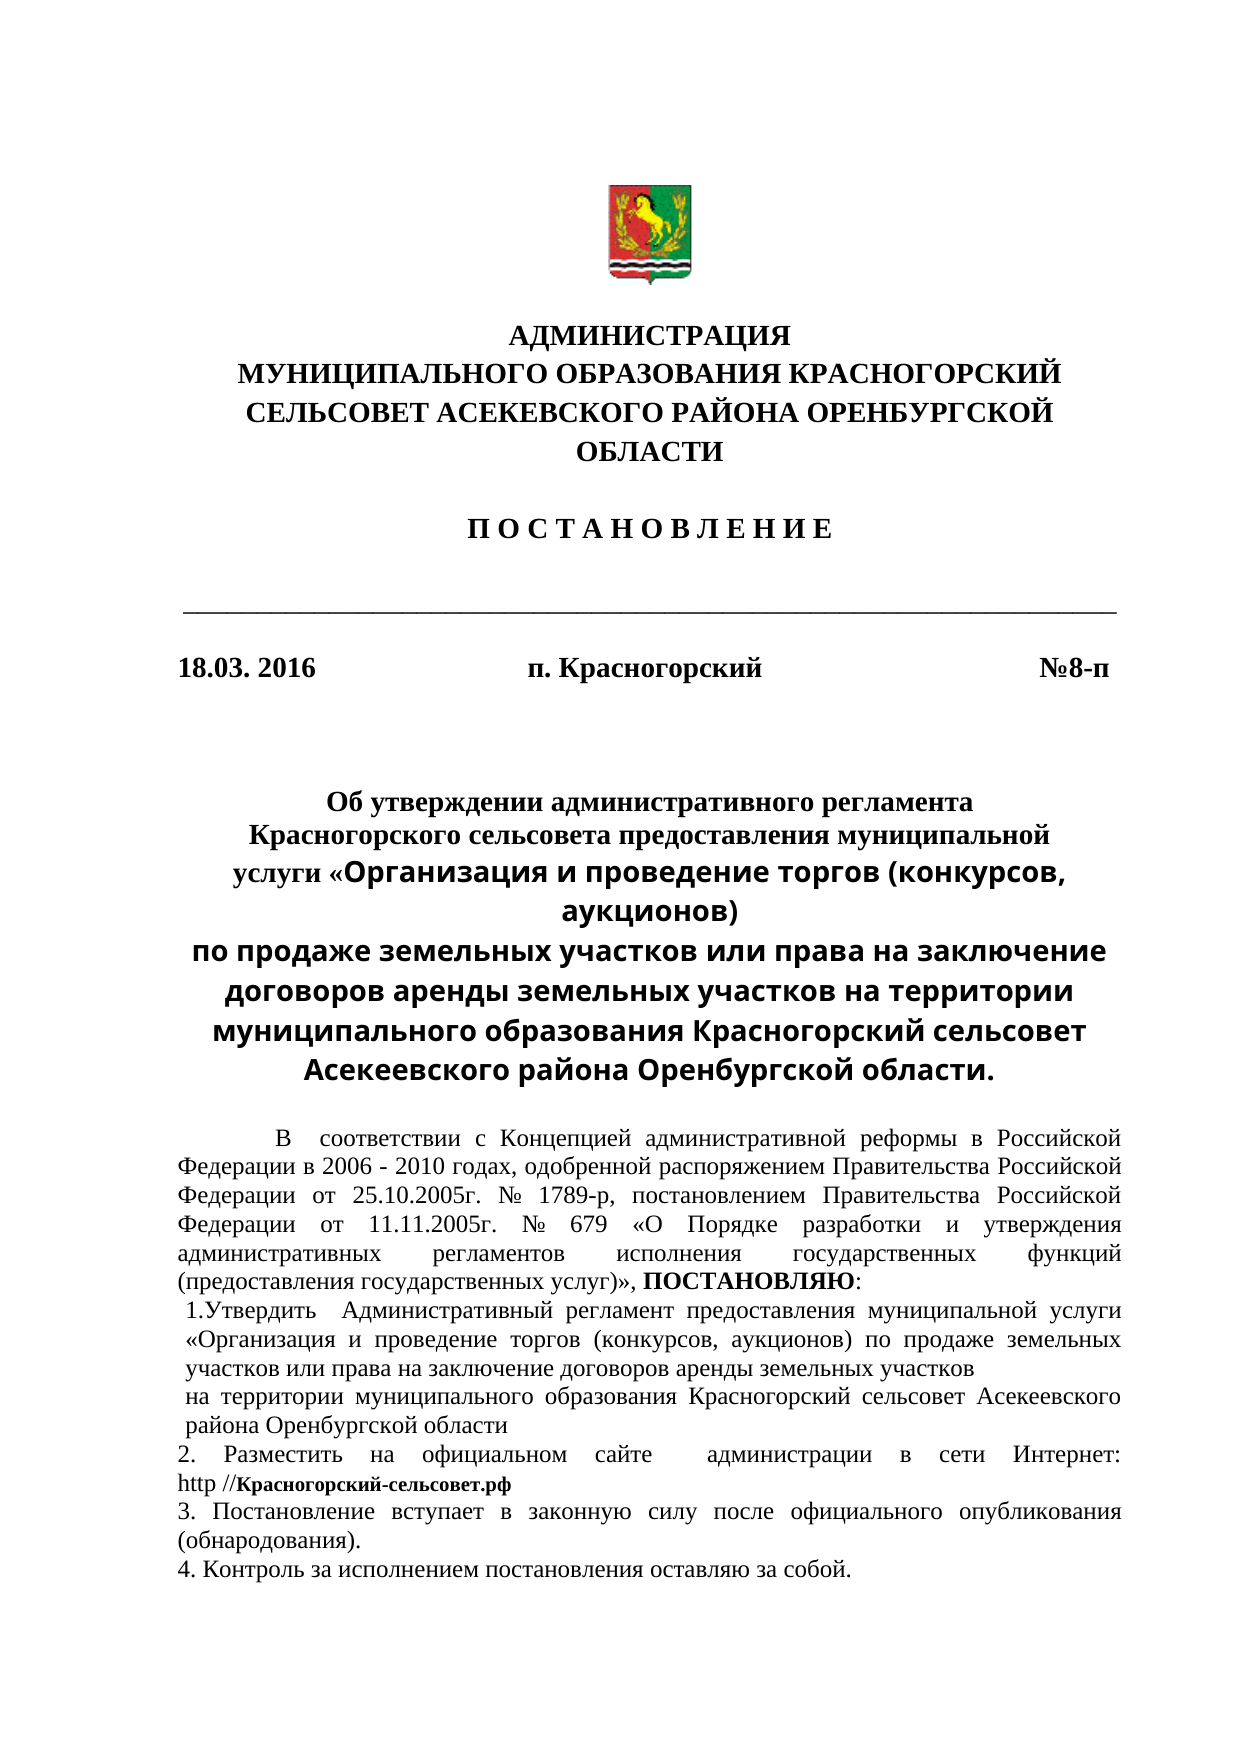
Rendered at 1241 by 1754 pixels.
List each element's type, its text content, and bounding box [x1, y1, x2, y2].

title 2. Разместить на официальном сайте администрации в сети Интернет: http //Красногорский-сельсовет.рф [177, 1439, 1122, 1496]
text Красногорского сельсовета предоставления муниципальной [177, 817, 1122, 851]
text ________________________________________________________________ [177, 583, 1122, 616]
text В соответствии с Концепцией административной реформы в Российской Федерации в 2006 - 2010 годах, одобренной распоряжением Правительства Российской Федерации от 25.10.2005г. № 1789-р, постановлением Правительства Российской Федерации от 11.11.2005г. № 679 «О Порядке разработки и утверждения административных регламентов исполнения государственных функций (предоставления государственных услуг)», ПОСТАНОВЛЯЮ: [177, 1123, 1122, 1295]
text 3. Постановление вступает в законную силу после официального опубликования (обнародования). [177, 1496, 1122, 1554]
text услуги «Организация и проведение торгов (конкурсов, аукционов) [177, 851, 1122, 930]
text АДМИНИСТРАЦИЯ [177, 318, 1122, 352]
text 4. Контроль за исполнением постановления оставляю за собой. [177, 1554, 1122, 1583]
text Об утверждении административного регламента [177, 784, 1122, 817]
text муниципального образования Красногорский сельсовет Асекеевского района Оренбургской области. [177, 1010, 1122, 1089]
text 18.03. 2016 п. Красногорский №8-п [177, 650, 1122, 683]
text МУНИЦИПАЛЬНОГО ОБРАЗОВАНИЯ КРАСНОГОРСКИЙ СЕЛЬСОВЕТ АСЕКЕВСКОГО РАЙОНА ОРЕНБУРГСКОЙ ОБЛАСТИ [177, 357, 1122, 467]
text на территории муниципального образования Красногорский сельсовет Асекеевского района Оренбургской области [185, 1381, 1122, 1439]
picture [607, 185, 692, 285]
text П О С Т А Н О В Л Е Н И Е [177, 511, 1122, 544]
text по продаже земельных участков или права на заключение [177, 930, 1122, 970]
text 1.Утвердить Административный регламент предоставления муниципальной услуги «Организация и проведение торгов (конкурсов, аукционов) по продаже земельных участков или права на заключение договоров аренды земельных участков [185, 1295, 1122, 1381]
text договоров аренды земельных участков на территории [177, 970, 1122, 1010]
